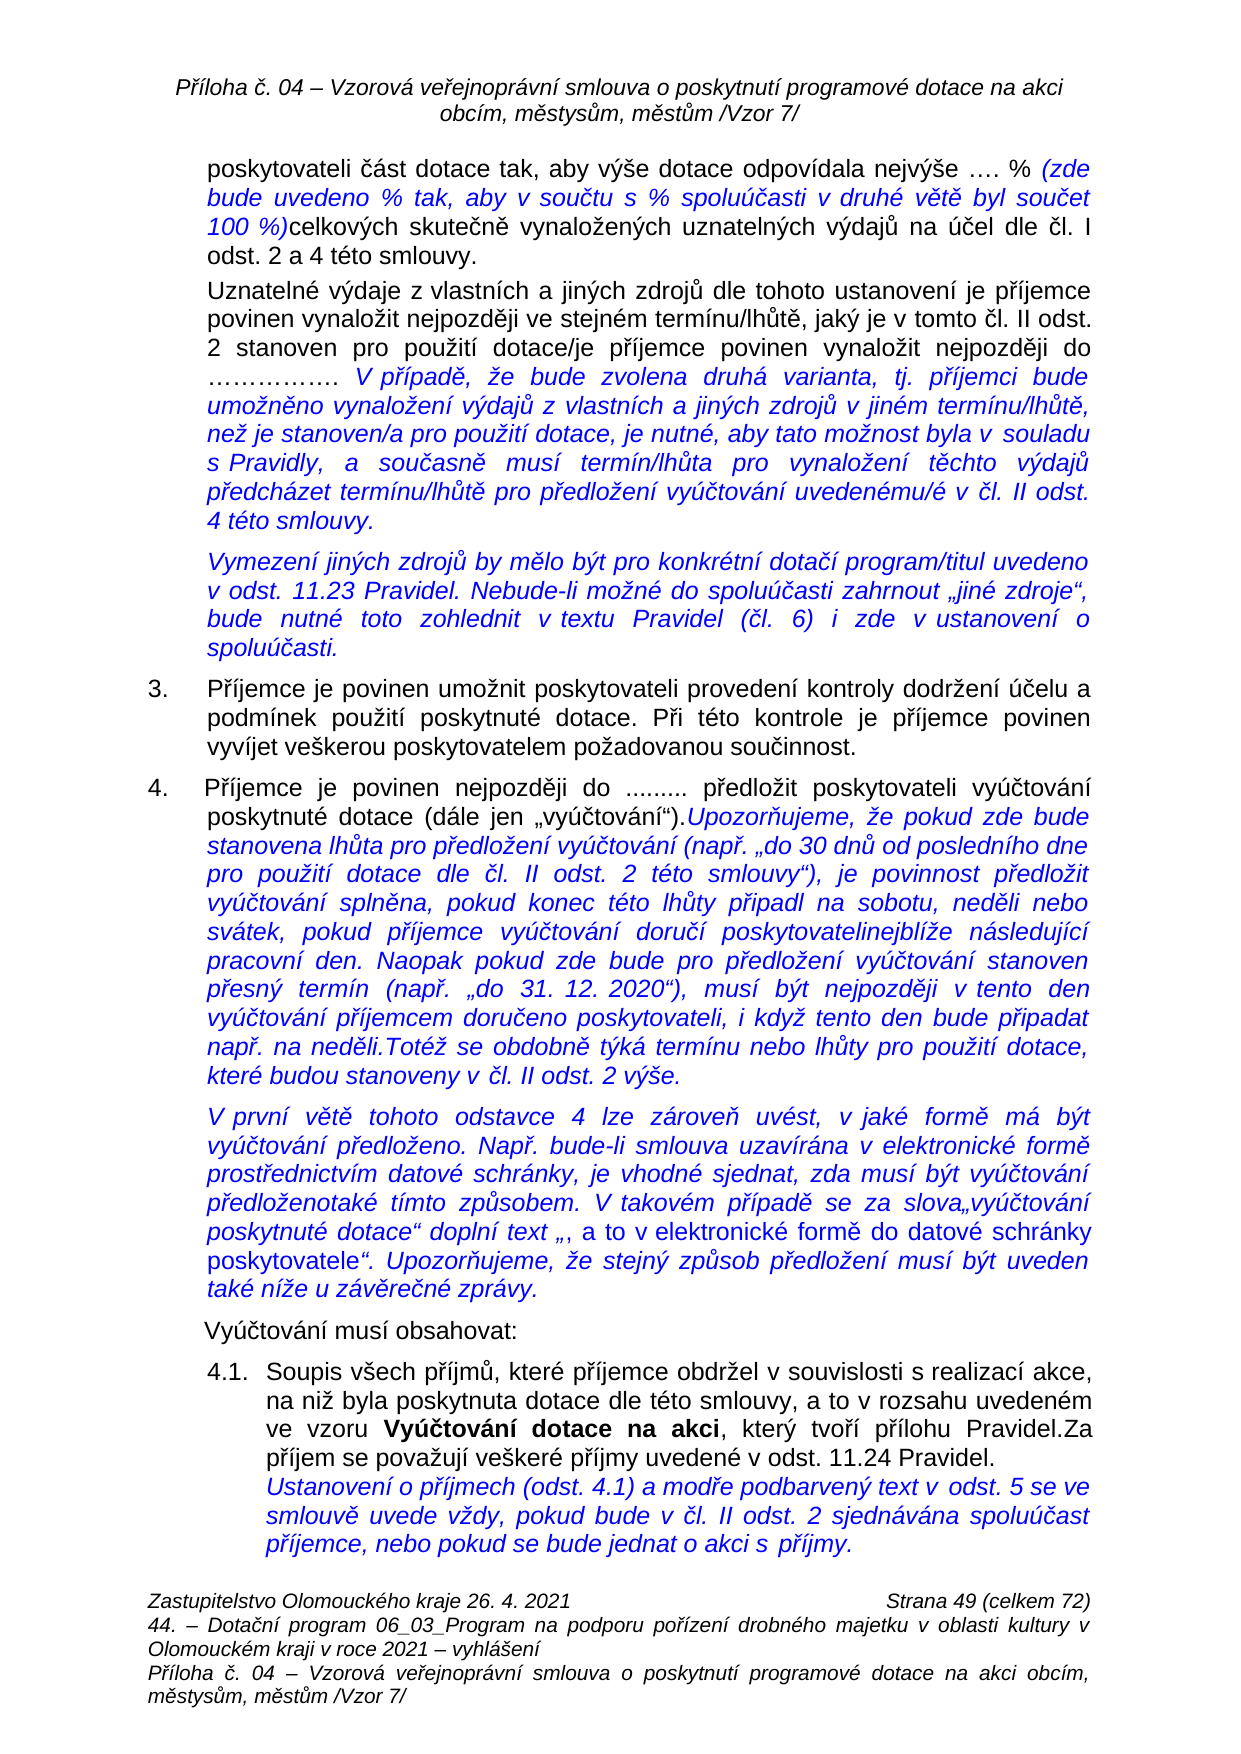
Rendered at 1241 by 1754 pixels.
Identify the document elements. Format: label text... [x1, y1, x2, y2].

list Soupis všech příjmů, které příjemce obdržel v souvislosti s realizací akce, na niž byla poskytnuta dotace dle této smlouvy, a to v rozsahu uvedeném ve vzoru Vyúčtování dotace na akci, který tvoří přílohu Pravidel.Za příjem se považují veškeré příjmy uvedené v odst. 11.24 Pravidel. [207, 1357, 1092, 1472]
text V první větě tohoto odstavce 4 lze zároveň uvést, v jaké formě má být vyúčtování předloženo. Např. bude-li smlouva uzavírána v elektronické formě prostřednictvím datové schránky, je vhodné sjednat, zda musí být vyúčtování předloženotaké tímto způsobem. V takovém případě se za slova„vyúčtování poskytnuté dotace“ doplní text „, a to v elektronické formě do datové schránky poskytovatele“. Upozorňujeme, že stejný způsob předložení musí být uveden také níže u závěrečné zprávy. [207, 1102, 1092, 1303]
list Příjemce je povinen umožnit poskytovateli provedení kontroly dodržení účelu a podmínek použití poskytnuté dotace. Při této kontrole je příjemce povinen vyvíjet veškerou poskytovatelem požadovanou součinnost. [148, 674, 1092, 761]
text Uznatelné výdaje z vlastních a jiných zdrojů dle tohoto ustanovení je příjemce povinen vynaložit nejpozději ve stejném termínu/lhůtě, jaký je v tomto čl. II odst. 2 stanoven pro použití dotace/je příjemce povinen vynaložit nejpozději do ……………. V případě, že bude zvolena druhá varianta, tj. příjemci bude umožněno vynaložení výdajů z vlastních a jiných zdrojů v jiném termínu/lhůtě, než je stanoven/a pro použití dotace, je nutné, aby tato možnost byla v souladu s Pravidly, a současně musí termín/lhůta pro vynaložení těchto výdajů předcházet termínu/lhůtě pro předložení vyúčtování uvedenému/é v čl. II odst. 4 této smlouvy. [207, 276, 1092, 534]
text Vyúčtování musí obsahovat: [204, 1316, 1092, 1344]
text Vymezení jiných zdrojů by mělo být pro konkrétní dotačí program/titul uvedeno v odst. 11.23 Pravidel. Nebude-li možné do spoluúčasti zahrnout „jiné zdroje“, bude nutné toto zohlednit v textu Pravidel (čl. 6) i zde v ustanovení o spoluúčasti. [207, 547, 1092, 662]
list Příjemce je povinen nejpozději do ......... předložit poskytovateli vyúčtování poskytnuté dotace (dále jen „vyúčtování“).Upozorňujeme, že pokud zde bude stanovena lhůta pro předložení vyúčtování (např. „do 30 dnů od posledního dne pro použití dotace dle čl. II odst. 2 této smlouvy“), je povinnost předložit vyúčtování splněna, pokud konec této lhůty připadl na sobotu, neděli nebo svátek, pokud příjemce vyúčtování doručí poskytovatelinejblíže následující pracovní den. Naopak pokud zde bude pro předložení vyúčtování stanoven přesný termín (např. „do 31. 12. 2020“), musí být nejpozději v tento den vyúčtování příjemcem doručeno poskytovateli, i když tento den bude připadat např. na neděli.Totéž se obdobně týká termínu nebo lhůty pro použití dotace, které budou stanoveny v čl. II odst. 2 výše. [148, 773, 1092, 1089]
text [207, 154, 1092, 269]
text Ustanovení o příjmech (odst. 4.1) a modře podbarvený text v odst. 5 se ve smlouvě uvede vždy, pokud bude v čl. II odst. 2 sjednávána spoluúčast příjemce, nebo pokud se bude jednat o akci s příjmy. [266, 1472, 1092, 1558]
